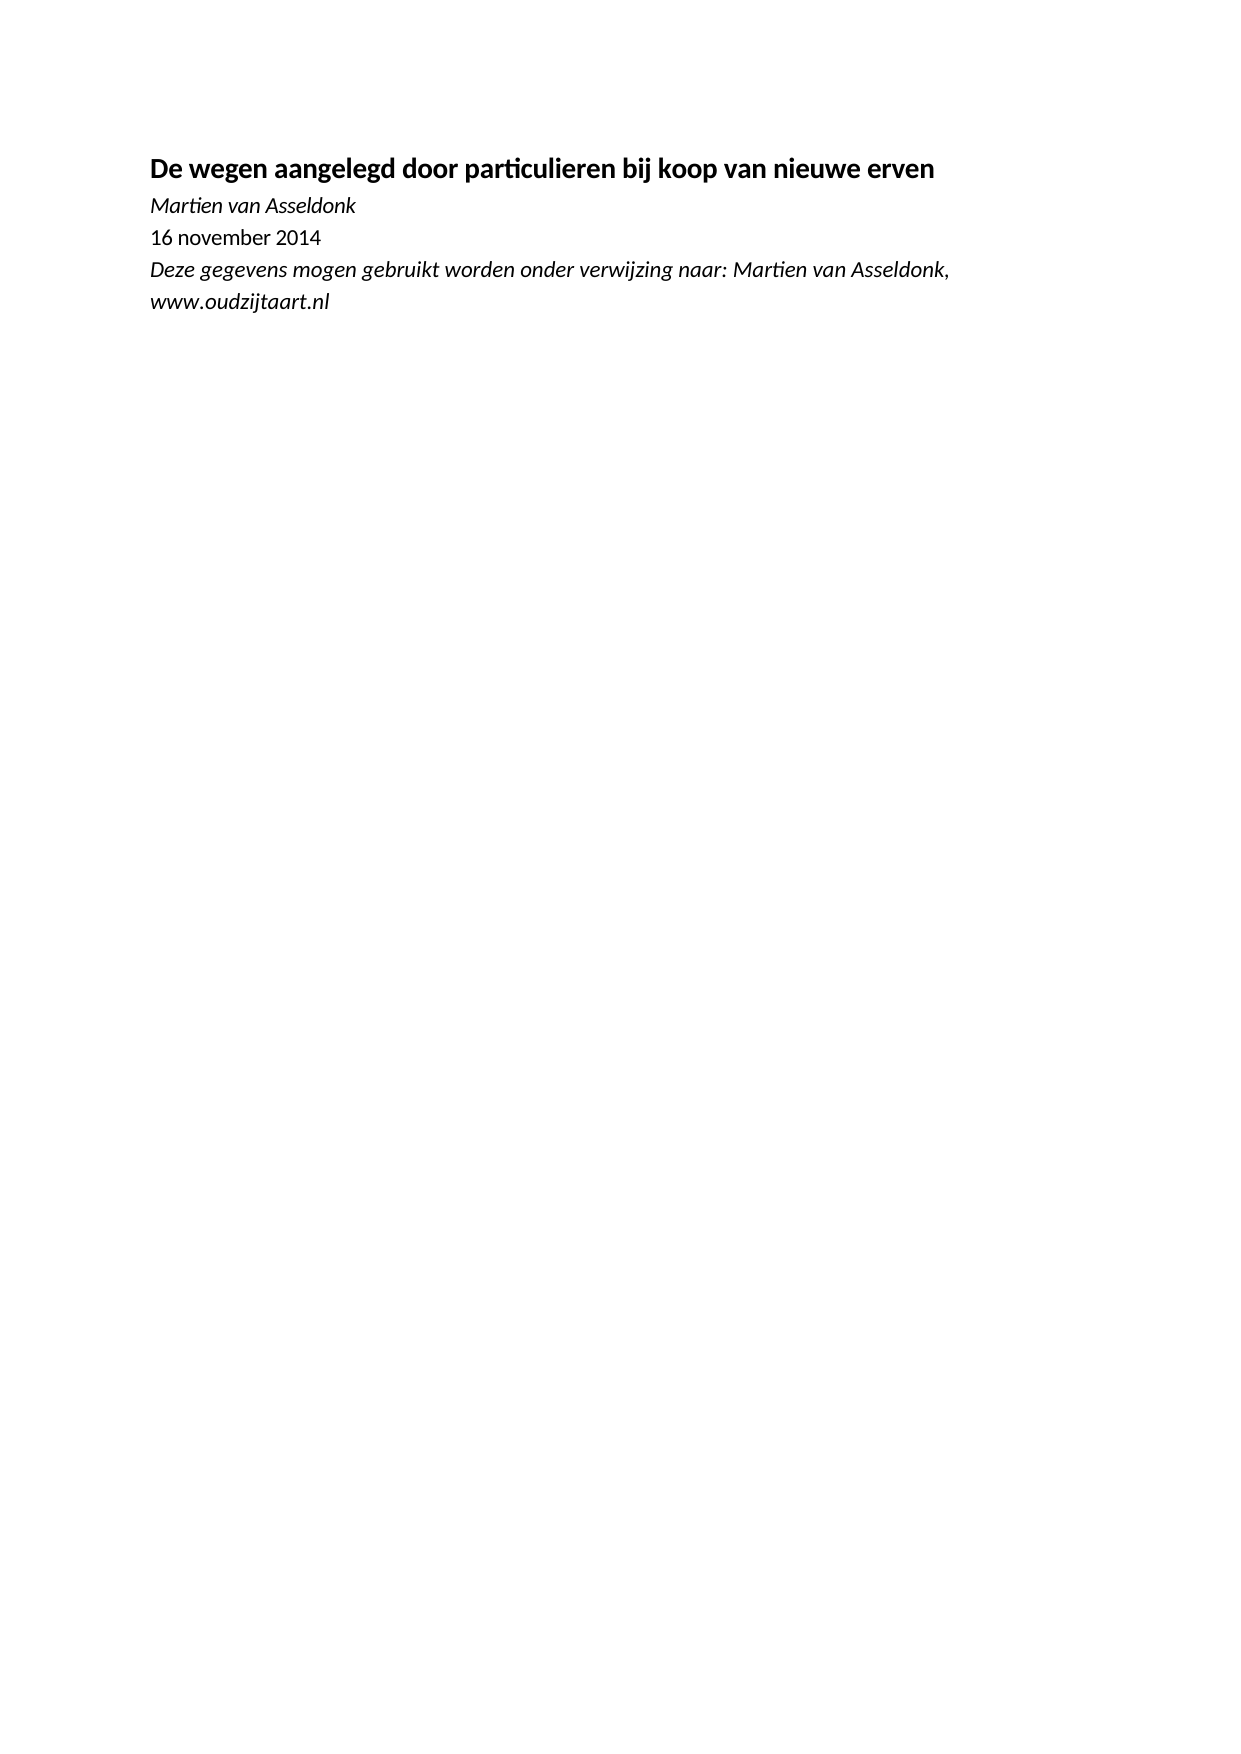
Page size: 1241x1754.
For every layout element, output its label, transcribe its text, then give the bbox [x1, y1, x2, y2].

text 16 november 2014 [150, 223, 1090, 251]
text Deze gegevens mogen gebruikt worden onder verwijzing naar: Martien van Asseldonk, www.oudzijtaart.nl [150, 255, 1090, 316]
text De wegen aangelegd door particulieren bij koop van nieuwe erven [150, 150, 1090, 186]
text Martien van Asseldonk [150, 191, 1090, 219]
